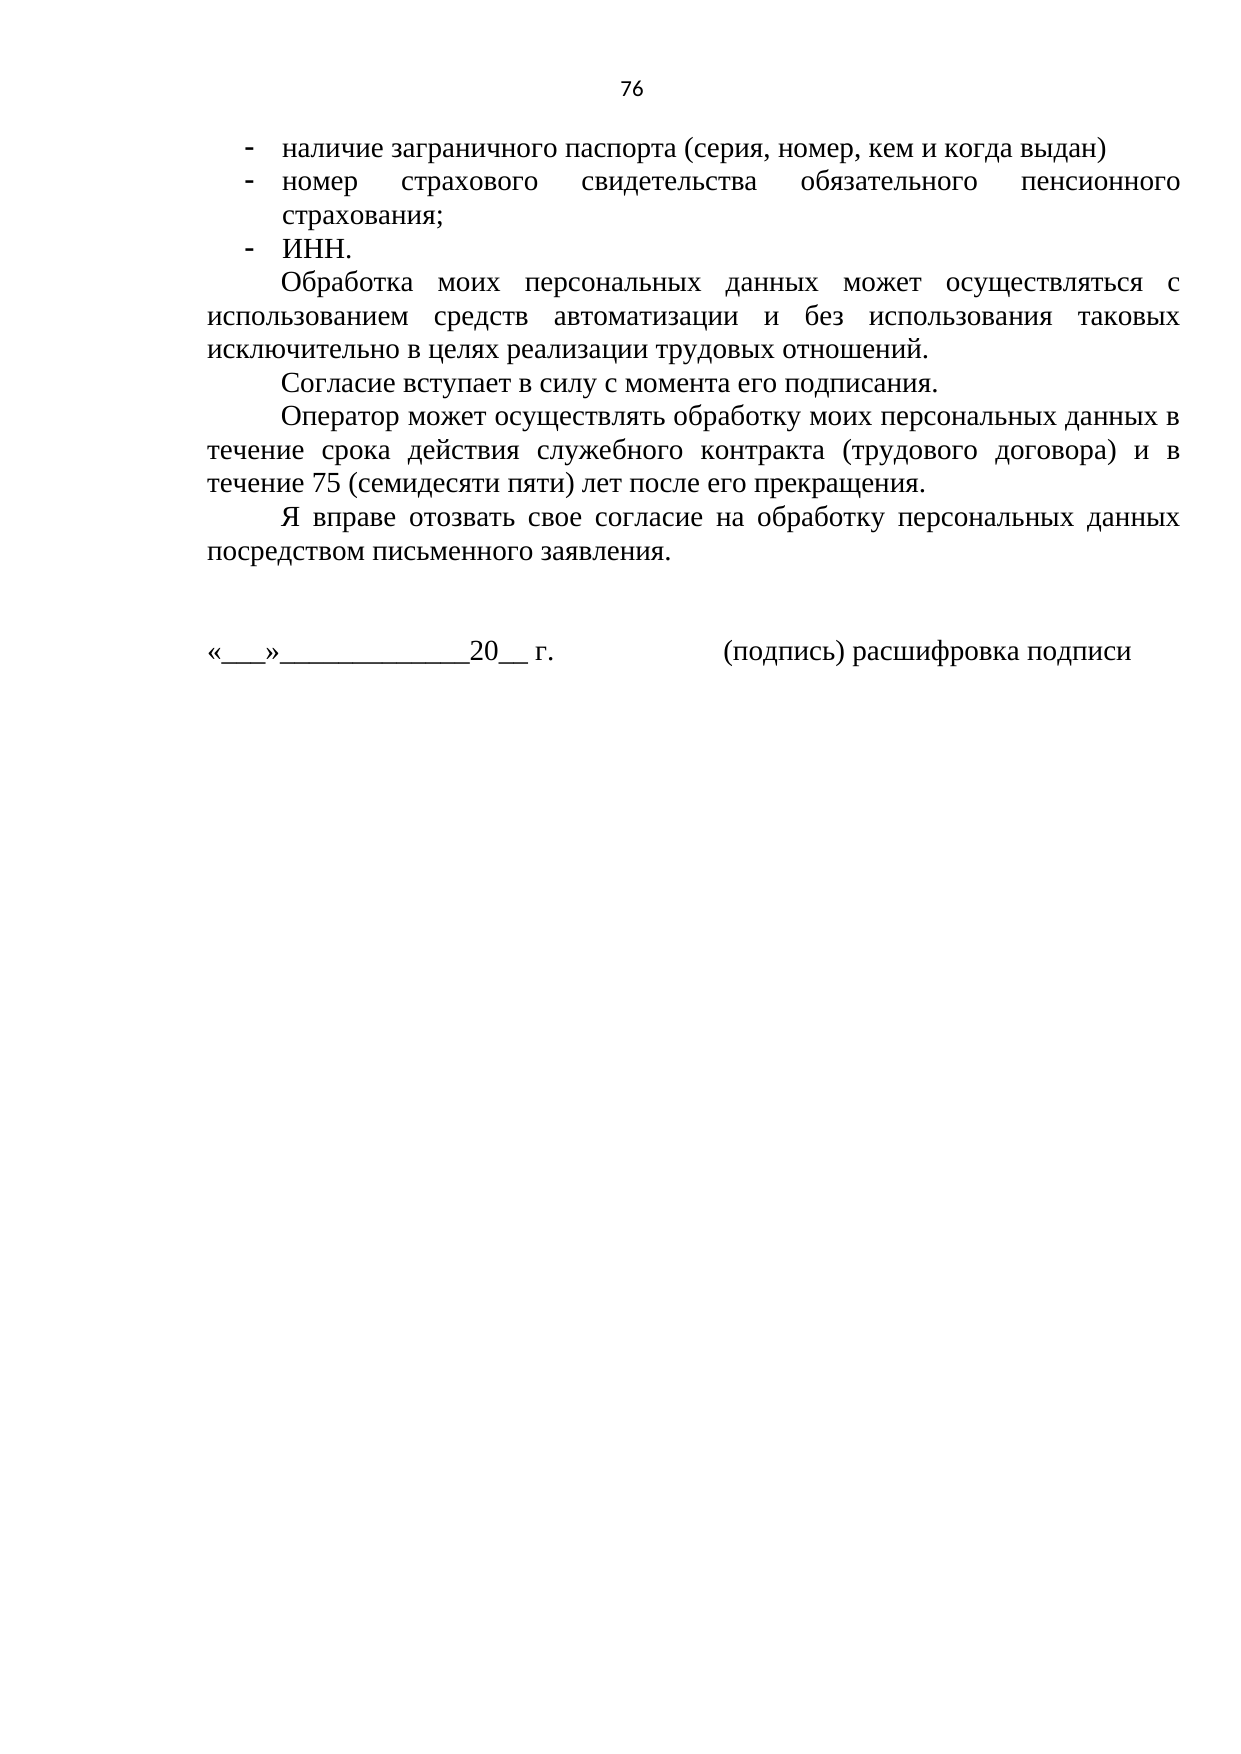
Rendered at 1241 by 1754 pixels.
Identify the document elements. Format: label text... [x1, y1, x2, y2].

text Оператор может осуществлять обработку моих персональных данных в течение срока действия служебного контракта (трудового договора) и в течение 75 (семидесяти пяти) лет после его прекращения. [207, 398, 1181, 499]
list номер страхового свидетельства обязательного пенсионного страхования; [244, 163, 1181, 231]
list ИНН. [244, 231, 1181, 264]
text Обработка моих персональных данных может осуществляться с использованием средств автоматизации и без использования таковых исключительно в целях реализации трудовых отношений. [207, 264, 1181, 365]
text Согласие вступает в силу с момента его подписания. [207, 365, 1181, 398]
text «___»_____________20__ г. (подпись) расшифровка подписи [207, 633, 1181, 667]
list наличие заграничного паспорта (серия, номер, кем и когда выдан) [244, 130, 1181, 163]
text Я вправе отозвать свое согласие на обработку персональных данных посредством письменного заявления. [207, 499, 1181, 566]
